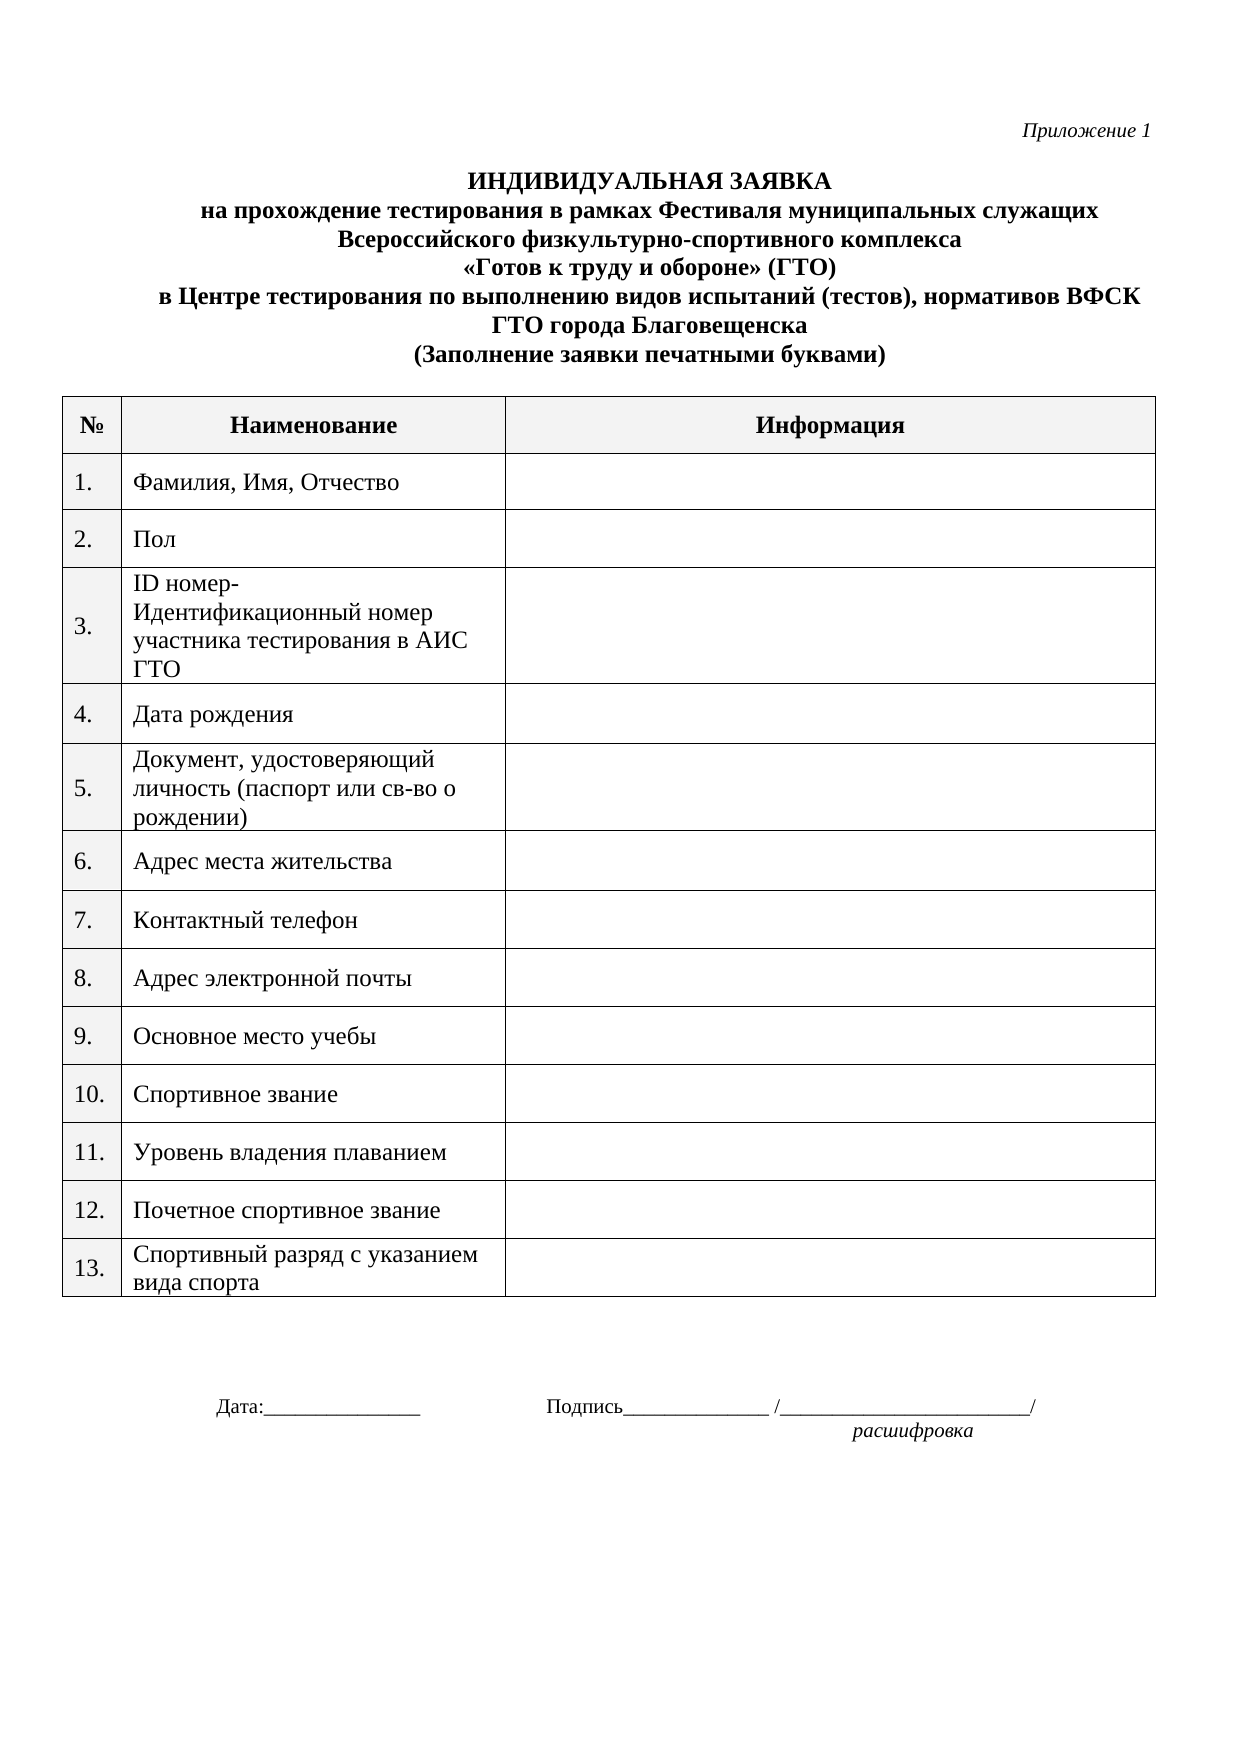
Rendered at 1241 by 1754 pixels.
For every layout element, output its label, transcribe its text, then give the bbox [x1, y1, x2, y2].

text Приложение 1 [177, 118, 1152, 142]
table_cell [63, 510, 121, 567]
table_cell [63, 684, 121, 743]
table_cell [63, 831, 121, 889]
table_cell [63, 568, 121, 683]
table_header № [63, 397, 121, 453]
table_cell [506, 891, 1155, 948]
text Дата:_______________ Подпись______________ /________________________/ [177, 1393, 1152, 1418]
table_cell Фамилия, Имя, Отчество [122, 454, 505, 509]
table_cell [63, 744, 121, 830]
table_cell Уровень владения плаванием [122, 1123, 505, 1180]
table_cell Адрес электронной почты [122, 949, 505, 1006]
text расшифровка [177, 1418, 1152, 1442]
text на прохождение тестирования в рамках Фестиваля муниципальных служащих [148, 195, 1152, 224]
text в Центре тестирования по выполнению видов испытаний (тестов), нормативов ВФСК ГТО города Благовещенска [148, 281, 1152, 339]
text (Заполнение заявки печатными буквами) [148, 339, 1152, 367]
table_cell [506, 1065, 1155, 1122]
table_cell [63, 1181, 121, 1238]
table_cell [506, 1123, 1155, 1180]
table_cell [63, 1123, 121, 1180]
table_cell [63, 1065, 121, 1122]
table_cell [506, 568, 1155, 683]
table_cell Документ, удостоверяющий личность (паспорт или св-во о рождении) [122, 744, 505, 830]
table_cell Спортивный разряд с указанием вида спорта [122, 1239, 505, 1296]
table_header Информация [506, 397, 1155, 453]
table_cell Дата рождения [122, 684, 505, 743]
table_cell [63, 454, 121, 509]
table_cell Контактный телефон [122, 891, 505, 948]
table_cell [506, 1007, 1155, 1064]
text Всероссийского физкультурно-спортивного комплекса [148, 224, 1152, 252]
table_cell Спортивное звание [122, 1065, 505, 1122]
table_cell [506, 1181, 1155, 1238]
table_cell [63, 1239, 121, 1296]
table_cell [506, 949, 1155, 1006]
table_cell [506, 510, 1155, 567]
table_cell [63, 891, 121, 948]
table_cell Пол [122, 510, 505, 567]
table_cell Основное место учебы [122, 1007, 505, 1064]
table_cell [63, 1007, 121, 1064]
table_cell [506, 454, 1155, 509]
table_cell [506, 831, 1155, 889]
table_cell [63, 949, 121, 1006]
table_cell [506, 684, 1155, 743]
table_cell ID номер- Идентификационный номер участника тестирования в АИС ГТО [122, 568, 505, 683]
text «Готов к труду и обороне» (ГТО) [148, 252, 1152, 281]
table_cell Почетное спортивное звание [122, 1181, 505, 1238]
table_cell Адрес места жительства [122, 831, 505, 889]
table_cell [506, 1239, 1155, 1296]
table_header Наименование [122, 397, 505, 453]
text ИНДИВИДУАЛЬНАЯ ЗАЯВКА [148, 166, 1152, 195]
table_cell [506, 744, 1155, 830]
